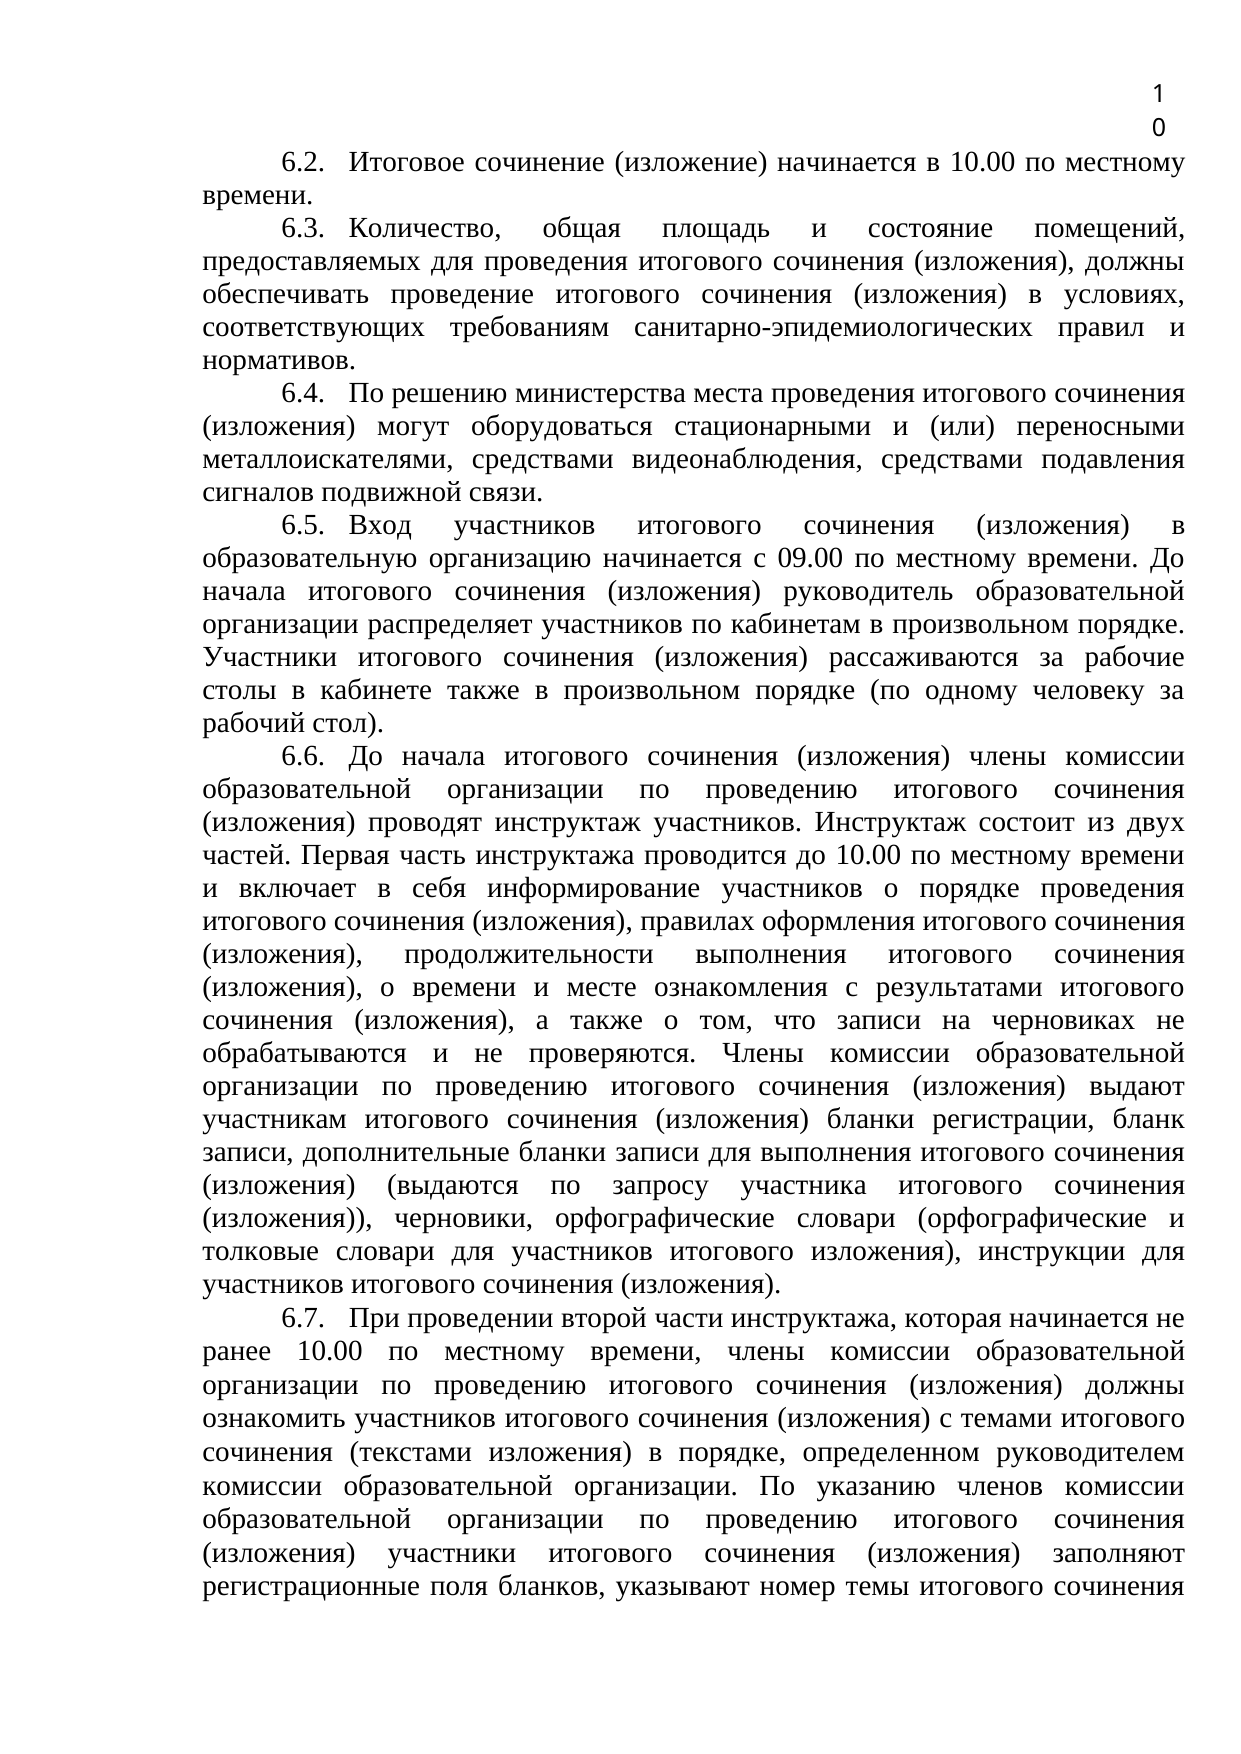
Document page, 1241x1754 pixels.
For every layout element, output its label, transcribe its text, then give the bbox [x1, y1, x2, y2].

list Количество, общая площадь и состояние помещений, предоставляемых для проведения итогового сочинения (изложения), должны обеспечивать проведение итогового сочинения (изложения) в условиях, соответствующих требованиям санитарно-эпидемиологических правил и нормативов. [202, 211, 1186, 376]
list Вход участников итогового сочинения (изложения) в образовательную организацию начинается с 09.00 по местному времени. До начала итогового сочинения (изложения) руководитель образовательной организации распределяет участников по кабинетам в произвольном порядке. Участники итогового сочинения (изложения) рассаживаются за рабочие столы в кабинете также в произвольном порядке (по одному человеку за рабочий стол). [202, 508, 1186, 739]
list Итоговое сочинение (изложение) начинается в 10.00 по местному времени. [202, 145, 1186, 211]
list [202, 1301, 1186, 1602]
list По решению министерства места проведения итогового сочинения (изложения) могут оборудоваться стационарными и (или) переносными металлоискателями, средствами видеонаблюдения, средствами подавления сигналов подвижной связи. [202, 376, 1186, 508]
list До начала итогового сочинения (изложения) члены комиссии образовательной организации по проведению итогового сочинения (изложения) проводят инструктаж участников. Инструктаж состоит из двух частей. Первая часть инструктажа проводится до 10.00 по местному времени и включает в себя информирование участников о порядке проведения итогового сочинения (изложения), правилах оформления итогового сочинения (изложения), продолжительности выполнения итогового сочинения (изложения), о времени и месте ознакомления с результатами итогового сочинения (изложения), а также о том, что записи на черновиках не обрабатываются и не проверяются. Члены комиссии образовательной организации по проведению итогового сочинения (изложения) выдают участникам итогового сочинения (изложения) бланки регистрации, бланк записи, дополнительные бланки записи для выполнения итогового сочинения (изложения) (выдаются по запросу участника итогового сочинения (изложения)), черновики, орфографические словари (орфографические и толковые словари для участников итогового изложения), инструкции для участников итогового сочинения (изложения). [202, 739, 1186, 1301]
